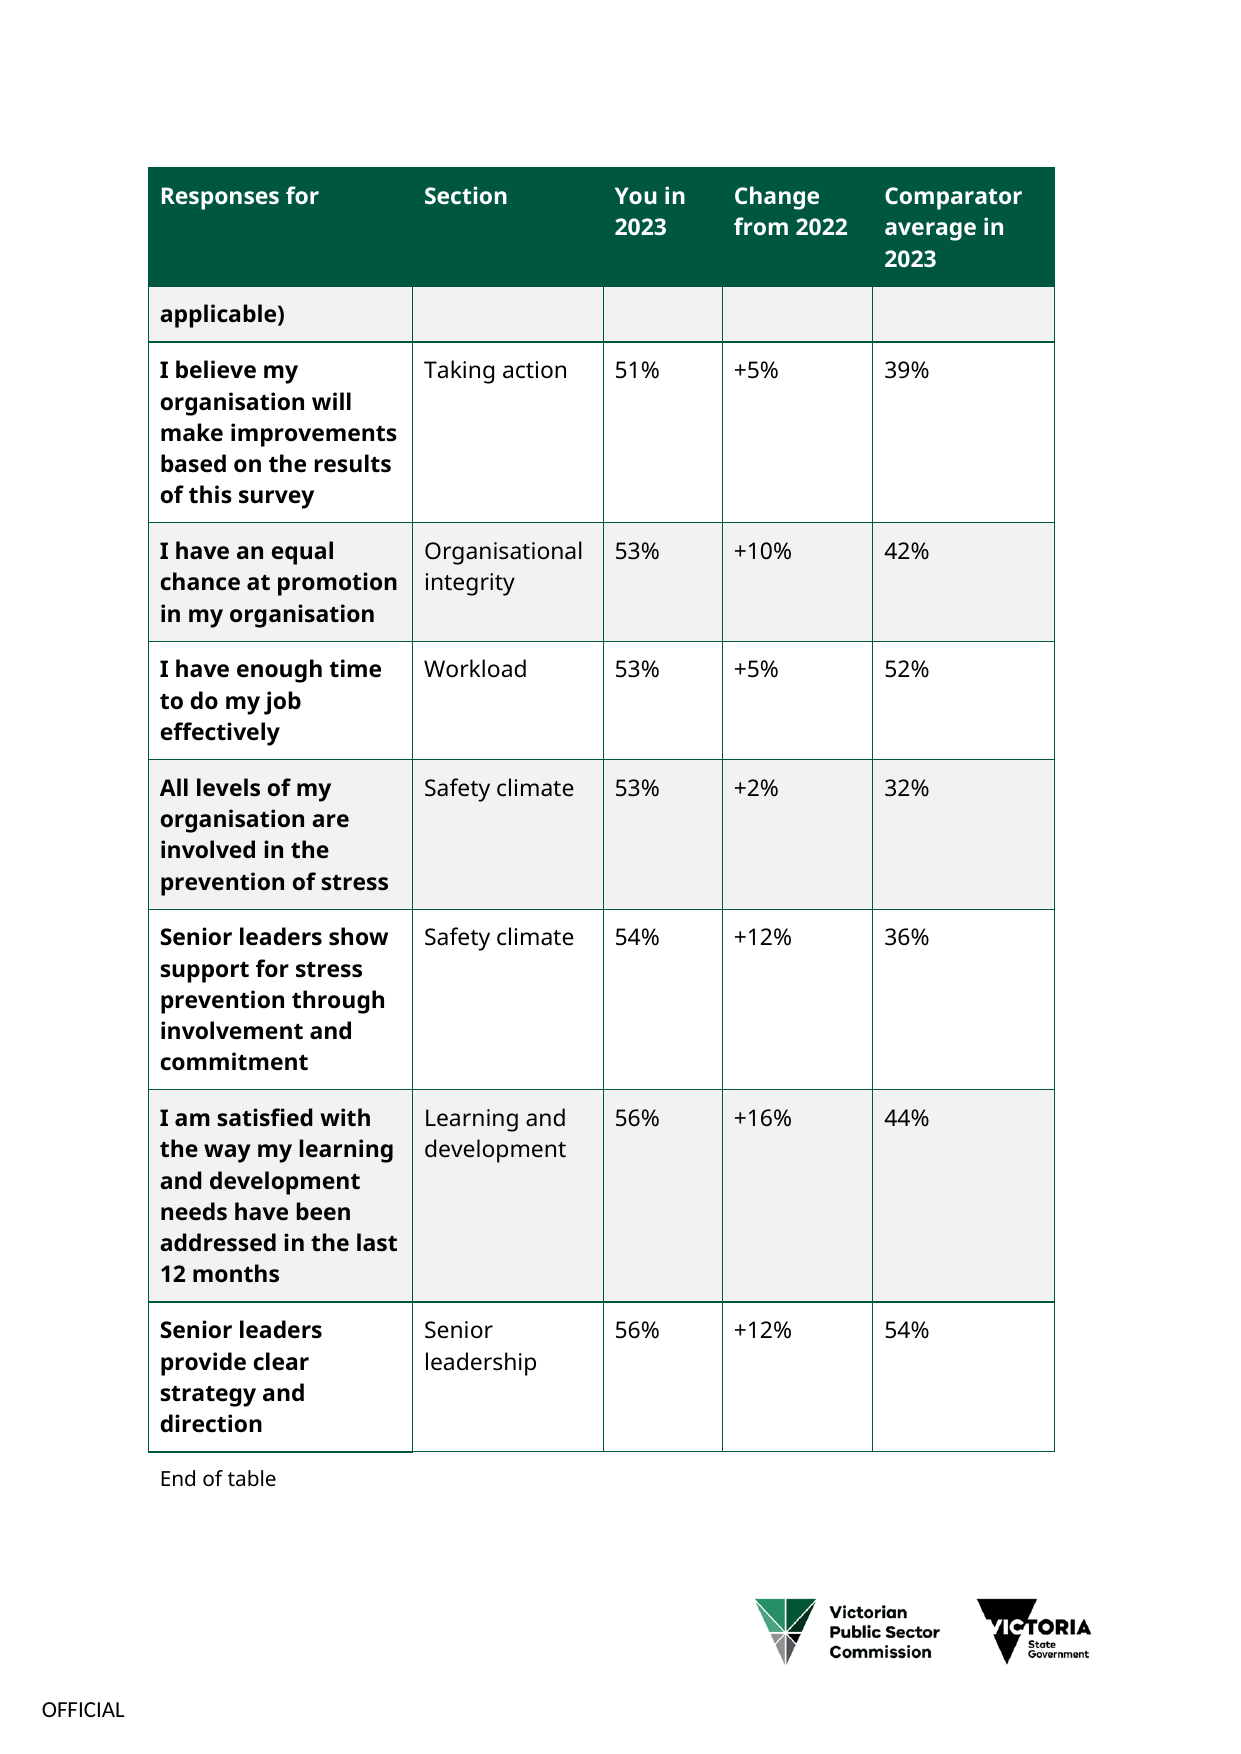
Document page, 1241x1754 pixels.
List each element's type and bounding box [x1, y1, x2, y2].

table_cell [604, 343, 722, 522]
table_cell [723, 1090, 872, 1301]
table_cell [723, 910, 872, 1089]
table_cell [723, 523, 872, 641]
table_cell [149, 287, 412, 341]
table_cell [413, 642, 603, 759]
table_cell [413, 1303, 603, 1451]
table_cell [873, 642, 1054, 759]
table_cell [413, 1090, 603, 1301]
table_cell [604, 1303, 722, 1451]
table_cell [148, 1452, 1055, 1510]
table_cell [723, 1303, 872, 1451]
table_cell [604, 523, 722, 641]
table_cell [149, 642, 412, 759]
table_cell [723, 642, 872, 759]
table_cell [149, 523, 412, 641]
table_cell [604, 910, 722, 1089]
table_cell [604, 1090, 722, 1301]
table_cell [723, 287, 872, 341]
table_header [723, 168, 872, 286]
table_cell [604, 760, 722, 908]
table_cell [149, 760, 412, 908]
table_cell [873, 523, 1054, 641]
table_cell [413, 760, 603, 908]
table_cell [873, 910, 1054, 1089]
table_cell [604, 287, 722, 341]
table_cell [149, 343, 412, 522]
picture [754, 1598, 1093, 1666]
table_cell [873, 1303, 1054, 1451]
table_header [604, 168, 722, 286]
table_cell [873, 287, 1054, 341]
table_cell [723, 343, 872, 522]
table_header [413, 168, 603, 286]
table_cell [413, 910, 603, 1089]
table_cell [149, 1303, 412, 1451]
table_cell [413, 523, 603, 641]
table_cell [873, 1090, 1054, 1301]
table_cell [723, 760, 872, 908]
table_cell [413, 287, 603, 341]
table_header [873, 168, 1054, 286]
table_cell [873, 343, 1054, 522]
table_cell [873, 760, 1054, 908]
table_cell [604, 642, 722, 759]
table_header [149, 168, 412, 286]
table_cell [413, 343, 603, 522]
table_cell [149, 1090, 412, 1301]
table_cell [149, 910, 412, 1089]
